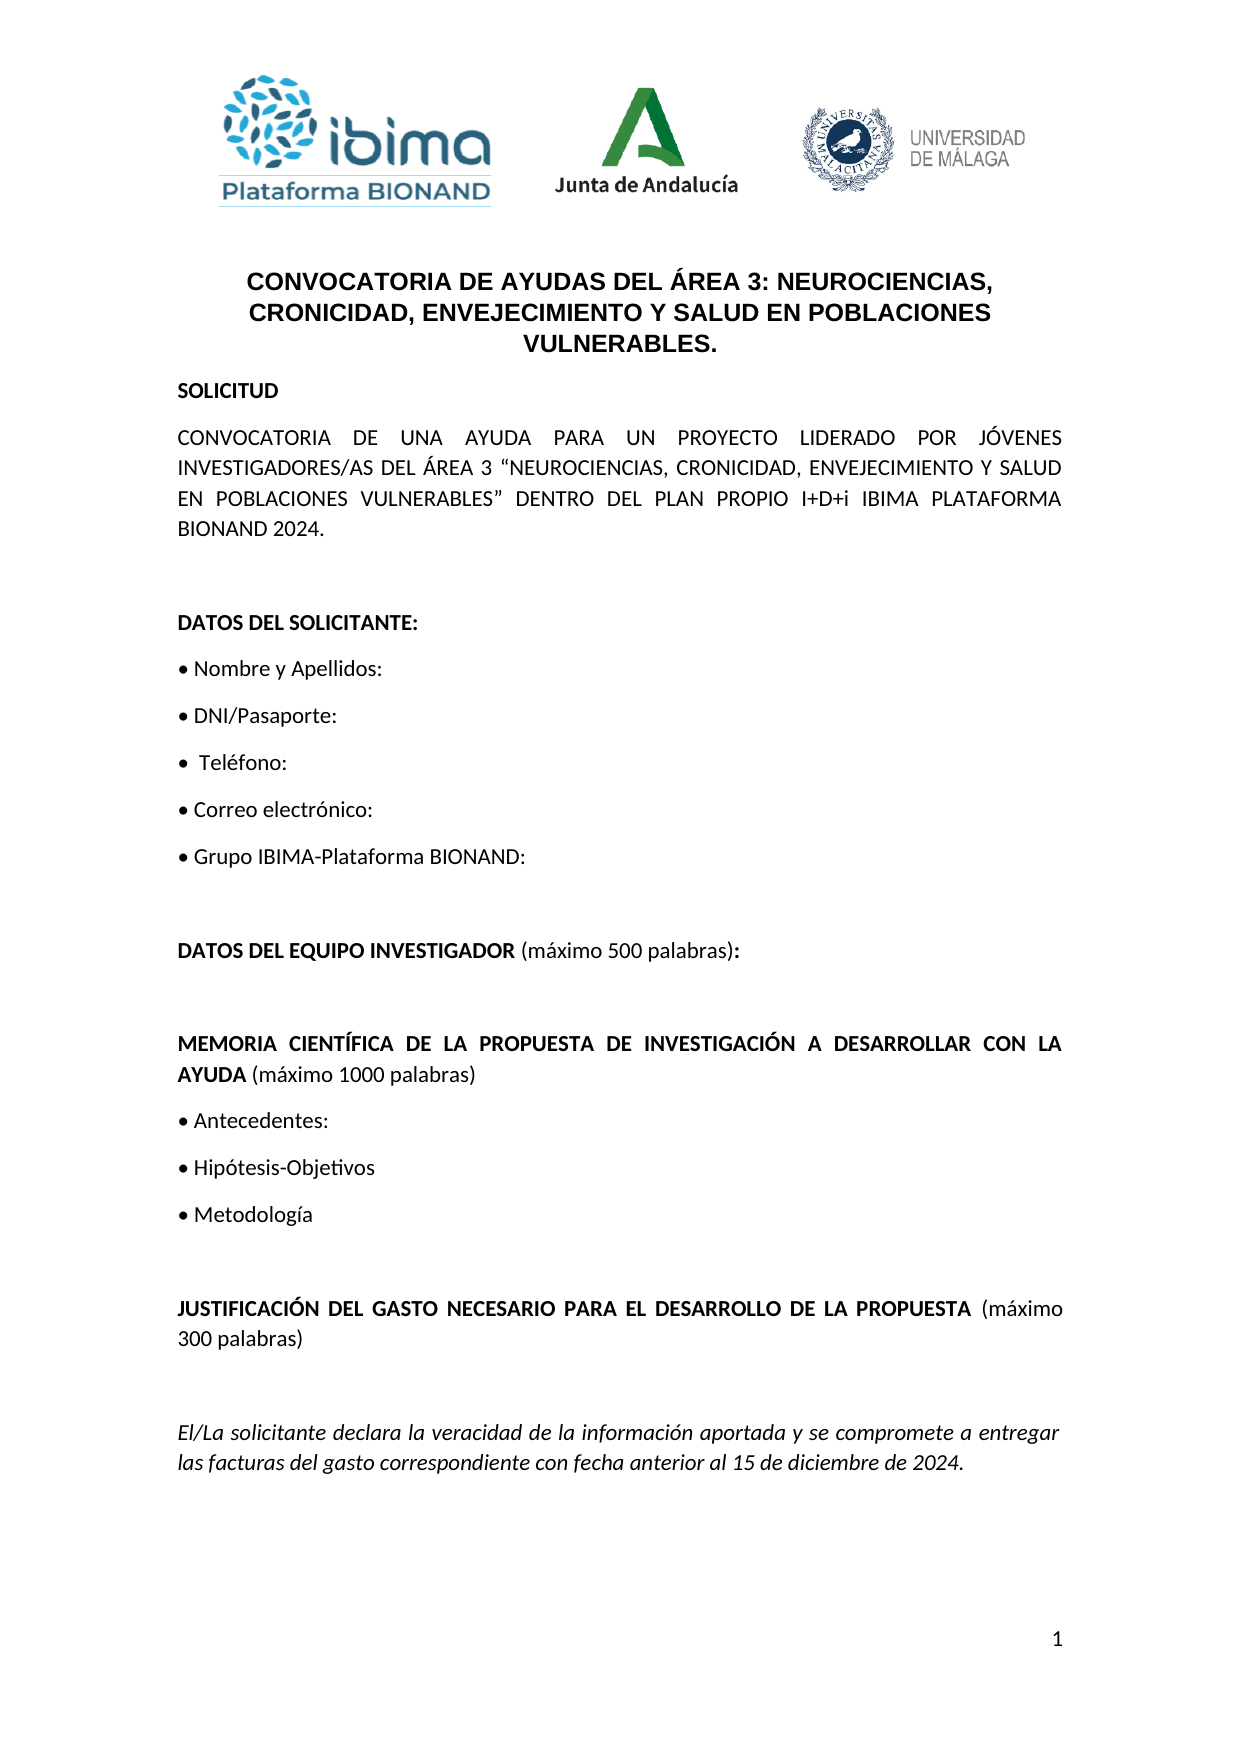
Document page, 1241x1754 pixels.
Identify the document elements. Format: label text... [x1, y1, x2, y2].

text MEMORIA CIENTÍFICA DE LA PROPUESTA DE INVESTIGACIÓN A DESARROLLAR CON LA AYUDA (máximo 1000 palabras) [177, 1029, 1063, 1088]
text • Grupo IBIMA-Plataforma BIONAND: [177, 842, 1063, 870]
text El/La solicitante declara la veracidad de la información aportada y se compromete a entregar las facturas del gasto correspondiente con fecha anterior al 15 de diciembre de 2024. [177, 1418, 1063, 1476]
text • Antecedentes: [177, 1107, 1063, 1134]
picture [177, 73, 1063, 212]
text SOLICITUD [177, 376, 1063, 404]
text JUSTIFICACIÓN DEL GASTO NECESARIO PARA EL DESARROLLO DE LA PROPUESTA (máximo 300 palabras) [177, 1294, 1063, 1352]
text • Nombre y Apellidos: [177, 654, 1063, 682]
text DATOS DEL EQUIPO INVESTIGADOR (máximo 500 palabras): [177, 936, 1063, 964]
text • DNI/Pasaporte: [177, 701, 1063, 729]
text CONVOCATORIA DE UNA AYUDA PARA UN PROYECTO LIDERADO POR JÓVENES INVESTIGADORES/AS DEL ÁREA 3 “NEUROCIENCIAS, CRONICIDAD, ENVEJECIMIENTO Y SALUD EN POBLACIONES VULNERABLES” DENTRO DEL PLAN PROPIO I+D+i IBIMA PLATAFORMA BIONAND 2024. [177, 423, 1063, 542]
text • Correo electrónico: [177, 795, 1063, 823]
text • Metodología [177, 1200, 1063, 1228]
text • Teléfono: [177, 748, 1063, 776]
text CONVOCATORIA DE AYUDAS DEL ÁREA 3: NEUROCIENCIAS, CRONICIDAD, ENVEJECIMIENTO Y SALUD EN POBLACIONES VULNERABLES. [177, 267, 1063, 357]
text DATOS DEL SOLICITANTE: [177, 608, 1063, 636]
text • Hipótesis-Objetivos [177, 1153, 1063, 1181]
